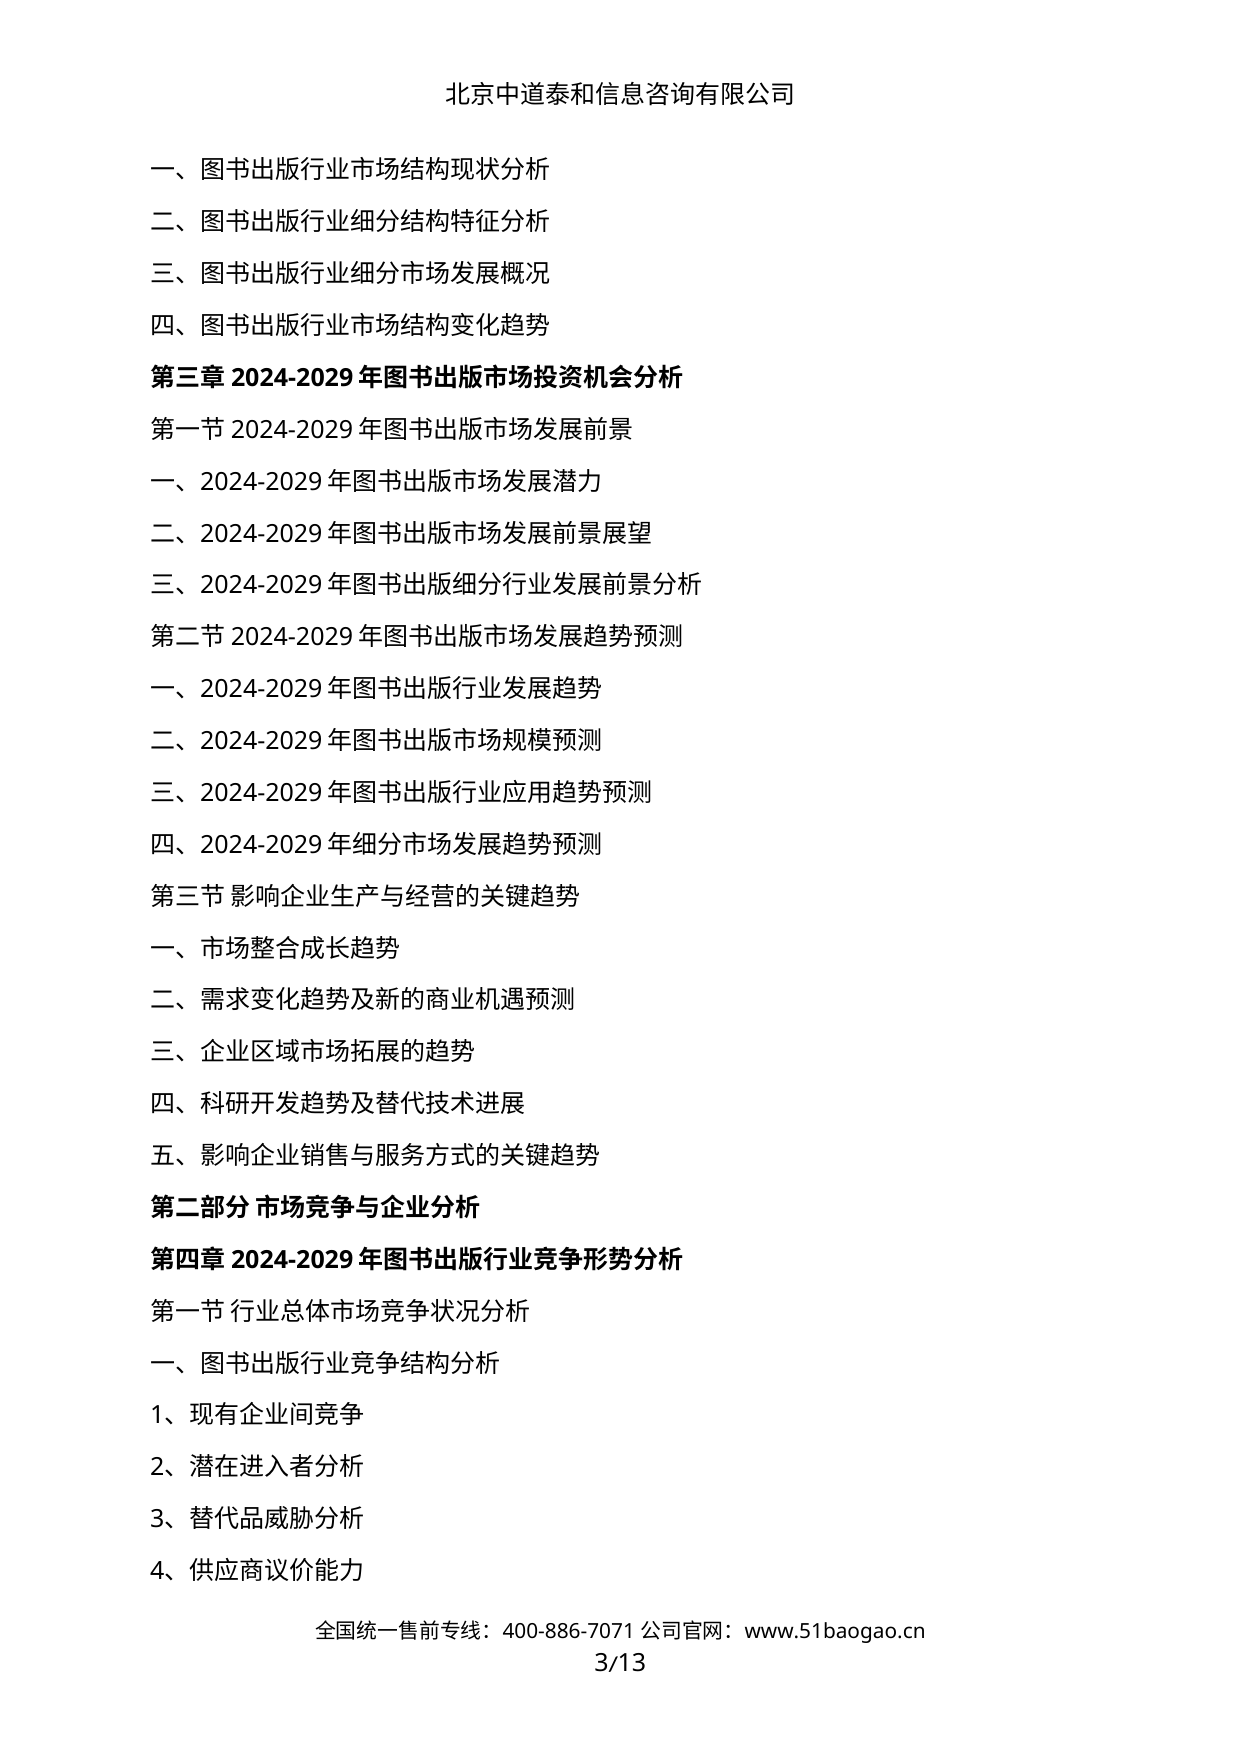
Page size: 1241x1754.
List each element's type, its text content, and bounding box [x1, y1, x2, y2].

text 一、图书出版行业竞争结构分析 [150, 1343, 1090, 1379]
text 一、图书出版行业市场结构现状分析 [150, 150, 1090, 186]
text 三、图书出版行业细分市场发展概况 [150, 254, 1090, 290]
text 三、企业区域市场拓展的趋势 [150, 1032, 1090, 1068]
text 二、2024-2029年图书出版市场发展前景展望 [150, 513, 1090, 549]
text 第二节 2024-2029年图书出版市场发展趋势预测 [150, 617, 1090, 653]
text 二、需求变化趋势及新的商业机遇预测 [150, 980, 1090, 1016]
text 五、影响企业销售与服务方式的关键趋势 [150, 1136, 1090, 1172]
text 四、科研开发趋势及替代技术进展 [150, 1084, 1090, 1120]
text 三、2024-2029年图书出版细分行业发展前景分析 [150, 565, 1090, 601]
text 一、2024-2029年图书出版行业发展趋势 [150, 669, 1090, 705]
text 第一节 2024-2029年图书出版市场发展前景 [150, 409, 1090, 446]
text 三、2024-2029年图书出版行业应用趋势预测 [150, 772, 1090, 809]
text 第三节 影响企业生产与经营的关键趋势 [150, 876, 1090, 912]
text 2、潜在进入者分析 [150, 1447, 1090, 1483]
text 四、2024-2029年细分市场发展趋势预测 [150, 824, 1090, 861]
text 第四章 2024-2029年图书出版行业竞争形势分析 [150, 1239, 1090, 1276]
text 第一节 行业总体市场竞争状况分析 [150, 1291, 1090, 1327]
text 第二部分 市场竞争与企业分析 [150, 1187, 1090, 1224]
text 四、图书出版行业市场结构变化趋势 [150, 306, 1090, 342]
text 1、现有企业间竞争 [150, 1395, 1090, 1431]
text 4、供应商议价能力 [150, 1551, 1090, 1587]
text 3、替代品威胁分析 [150, 1499, 1090, 1535]
text 一、市场整合成长趋势 [150, 928, 1090, 964]
text 第三章 2024-2029年图书出版市场投资机会分析 [150, 357, 1090, 394]
text 二、图书出版行业细分结构特征分析 [150, 202, 1090, 238]
text 一、2024-2029年图书出版市场发展潜力 [150, 461, 1090, 497]
text 二、2024-2029年图书出版市场规模预测 [150, 721, 1090, 757]
